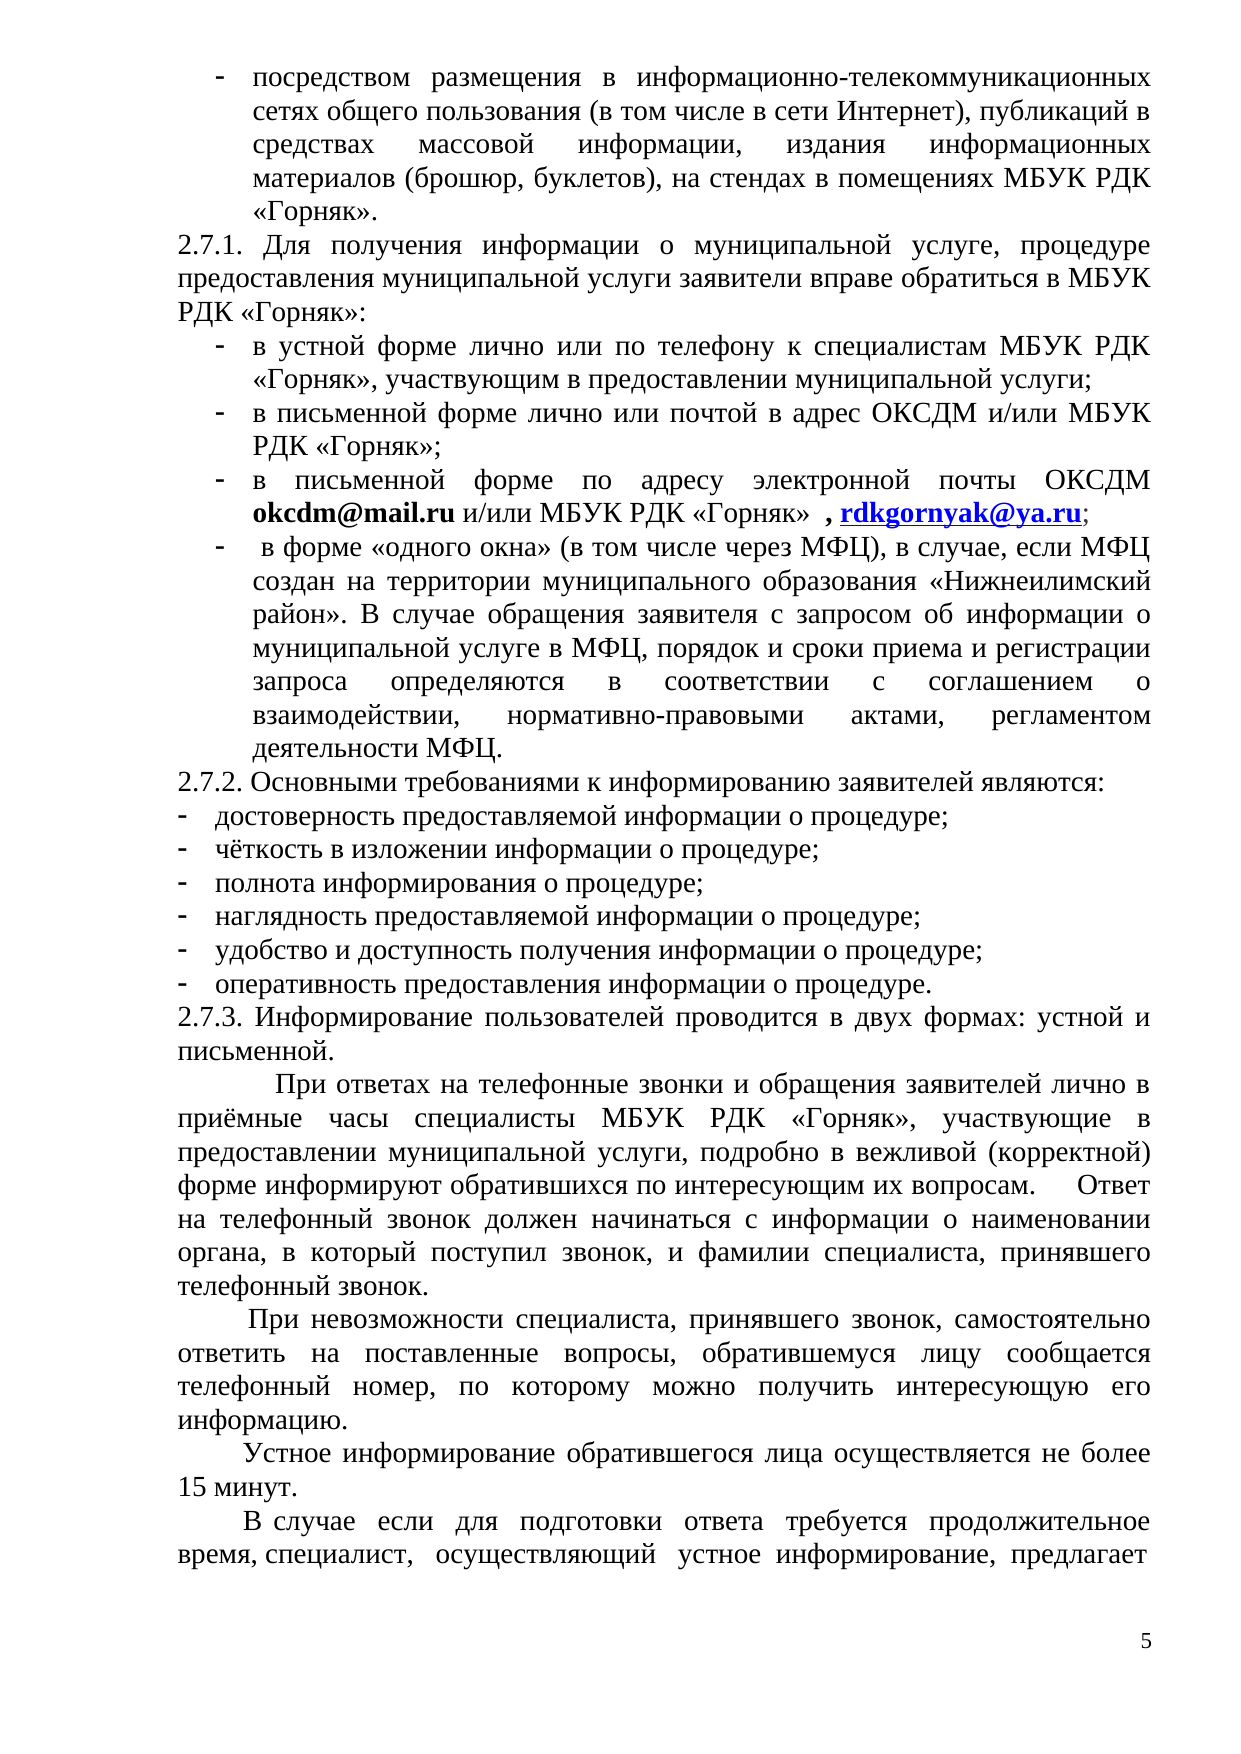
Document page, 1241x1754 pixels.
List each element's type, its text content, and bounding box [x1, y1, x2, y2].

list достоверность предоставляемой информации о процедуре; [177, 798, 1152, 831]
text Устное информирование обратившегося лица осуществляется не более 15 минут. [177, 1436, 1152, 1503]
text 2.7.2. Основными требованиями к информированию заявителей являются: [177, 764, 1152, 798]
list в письменной форме по адресу электронной почты ОКСДМ okcdm@mail.ru и/или МБУК РДК «Горняк» , rdkgornyak@ya.ru; [215, 462, 1152, 529]
text 2.7.1. Для получения информации о муниципальной услуге, процедуре предоставления муниципальной услуги заявители вправе обратиться в МБУК РДК «Горняк»: [177, 227, 1152, 328]
list полнота информирования о процедуре; [177, 865, 1152, 898]
list в устной форме лично или по телефону к специалистам МБУК РДК «Горняк», участвующим в предоставлении муниципальной услуги; [215, 328, 1152, 395]
text В случае если для подготовки ответа требуется продолжительное время, специалист, осуществляющий устное информирование, предлагает [177, 1503, 1152, 1570]
list оперативность предоставления информации о процедуре. [177, 966, 1152, 999]
list удобство и доступность получения информации о процедуре; [177, 932, 1152, 966]
text При невозможности специалиста, принявшего звонок, самостоятельно ответить на поставленные вопросы, обратившемуся лицу сообщается телефонный номер, по которому можно получить интересующую его информацию. [177, 1301, 1152, 1436]
list посредством размещения в информационно-телекоммуникационных сетях общего пользования (в том числе в сети Интернет), публикаций в средствах массовой информации, издания информационных материалов (брошюр, буклетов), на стендах в помещениях МБУК РДК «Горняк». [215, 59, 1152, 227]
list в форме «одного окна» (в том числе через МФЦ), в случае, если МФЦ создан на территории муниципального образования «Нижнеилимский район». В случае обращения заявителя с запросом об информации о муниципальной услуге в МФЦ, порядок и сроки приема и регистрации запроса определяются в соответствии с соглашением о взаимодействии, нормативно-правовыми актами, регламентом деятельности МФЦ. [215, 529, 1152, 764]
list наглядность предоставляемой информации о процедуре; [177, 898, 1152, 932]
text 2.7.3. Информирование пользователей проводится в двух формах: устной и письменной. [177, 999, 1152, 1067]
list чёткость в изложении информации о процедуре; [177, 831, 1152, 865]
text При ответах на телефонные звонки и обращения заявителей лично в приёмные часы специалисты МБУК РДК «Горняк», участвующие в предоставлении муниципальной услуги, подробно в вежливой (корректной) форме информируют обратившихся по интересующим их вопросам. Ответ на телефонный звонок должен начинаться с информации о наименовании органа, в который поступил звонок, и фамилии специалиста, принявшего телефонный звонок. [177, 1067, 1152, 1301]
list в письменной форме лично или почтой в адрес ОКСДМ и/или МБУК РДК «Горняк»; [215, 395, 1152, 462]
